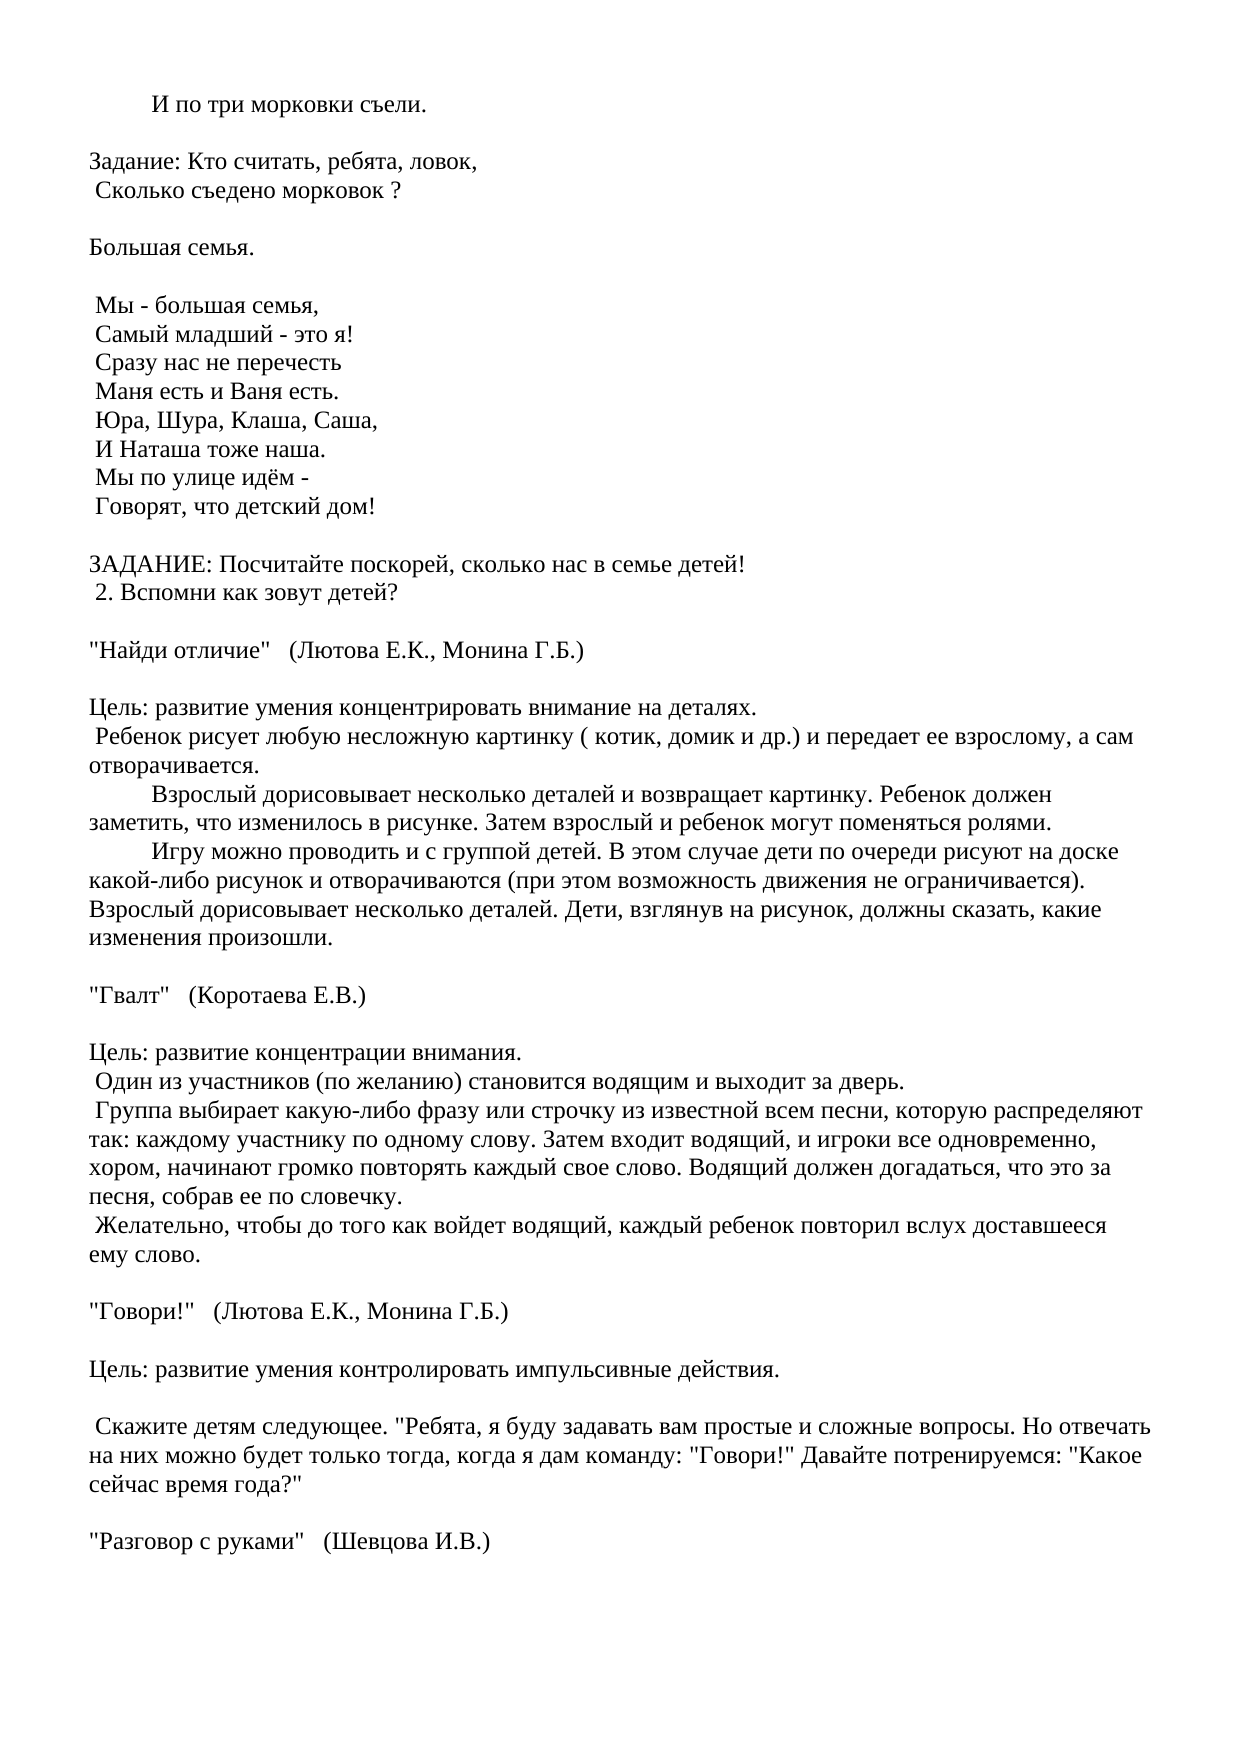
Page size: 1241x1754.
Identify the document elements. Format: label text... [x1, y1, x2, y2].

text И по три морковки съели. [89, 89, 1152, 117]
text Маня есть и Ваня есть. [89, 376, 1152, 405]
text Мы по улице идём - [89, 462, 1152, 491]
text Мы - большая семья, [89, 290, 1152, 319]
text Сразу нас не перечесть [89, 347, 1152, 376]
text Цель: развитие концентрации внимания. [89, 1037, 1152, 1066]
text 2. Вспомни как зовут детей? [89, 577, 1152, 606]
text И Наташа тоже наша. [89, 434, 1152, 462]
text Цель: развитие умения концентрировать внимание на деталях. [89, 692, 1152, 721]
text "Найди отличие" (Лютова Е.К., Монина Г.Б.) [89, 635, 1152, 664]
text Игру можно проводить и с группой детей. В этом случае дети по очереди рисуют на доске какой-либо рисунок и отворачиваются (при этом возможность движения не ограничивается). Взрослый дорисовывает несколько деталей. Дети, взглянув на рисунок, должны сказать, какие изменения произошли. [89, 836, 1152, 951]
text Цель: развитие умения контролировать импульсивные действия. [89, 1354, 1152, 1382]
text Один из участников (по желанию) становится водящим и выходит за дверь. [89, 1066, 1152, 1095]
text "Разговор с руками" (Шевцова И.В.) [89, 1526, 1152, 1555]
text ЗАДАНИЕ: Посчитайте поскорей, сколько нас в семье детей! [89, 549, 1152, 577]
text Группа выбирает какую-либо фразу или строчку из известной всем песни, которую распределяют так: каждому участнику по одному слову. Затем входит водящий, и игроки все одновременно, хором, начинают громко повторять каждый свое слово. Водящий должен догадаться, что это за песня, собрав ее по словечку. [89, 1095, 1152, 1210]
text Большая семья. [89, 232, 1152, 261]
text Скажите детям следующее. "Ребята, я буду задавать вам простые и сложные вопросы. Но отвечать на них можно будет только тогда, когда я дам команду: "Говори!" Давайте потренируемся: "Какое сейчас время года?" [89, 1411, 1152, 1497]
text Самый младший - это я! [89, 319, 1152, 347]
text Задание: Кто считать, ребята, ловок, [89, 146, 1152, 175]
text Сколько съедено морковок ? [89, 175, 1152, 204]
text Взрослый дорисовывает несколько деталей и возвращает картинку. Ребенок должен заметить, что изменилось в рисунке. Затем взрослый и ребенок могут поменяться ролями. [89, 779, 1152, 836]
text Желательно, чтобы до того как войдет водящий, каждый ребенок повторил вслух доставшееся ему слово. [89, 1210, 1152, 1267]
text Юра, Шура, Клаша, Саша, [89, 405, 1152, 434]
text Говорят, что детский дом! [89, 491, 1152, 520]
text "Говори!" (Лютова Е.К., Монина Г.Б.) [89, 1296, 1152, 1325]
text "Гвалт" (Коротаева Е.В.) [89, 980, 1152, 1009]
text Ребенок рисует любую несложную картинку ( котик, домик и др.) и передает ее взрослому, а сам отворачивается. [89, 721, 1152, 779]
